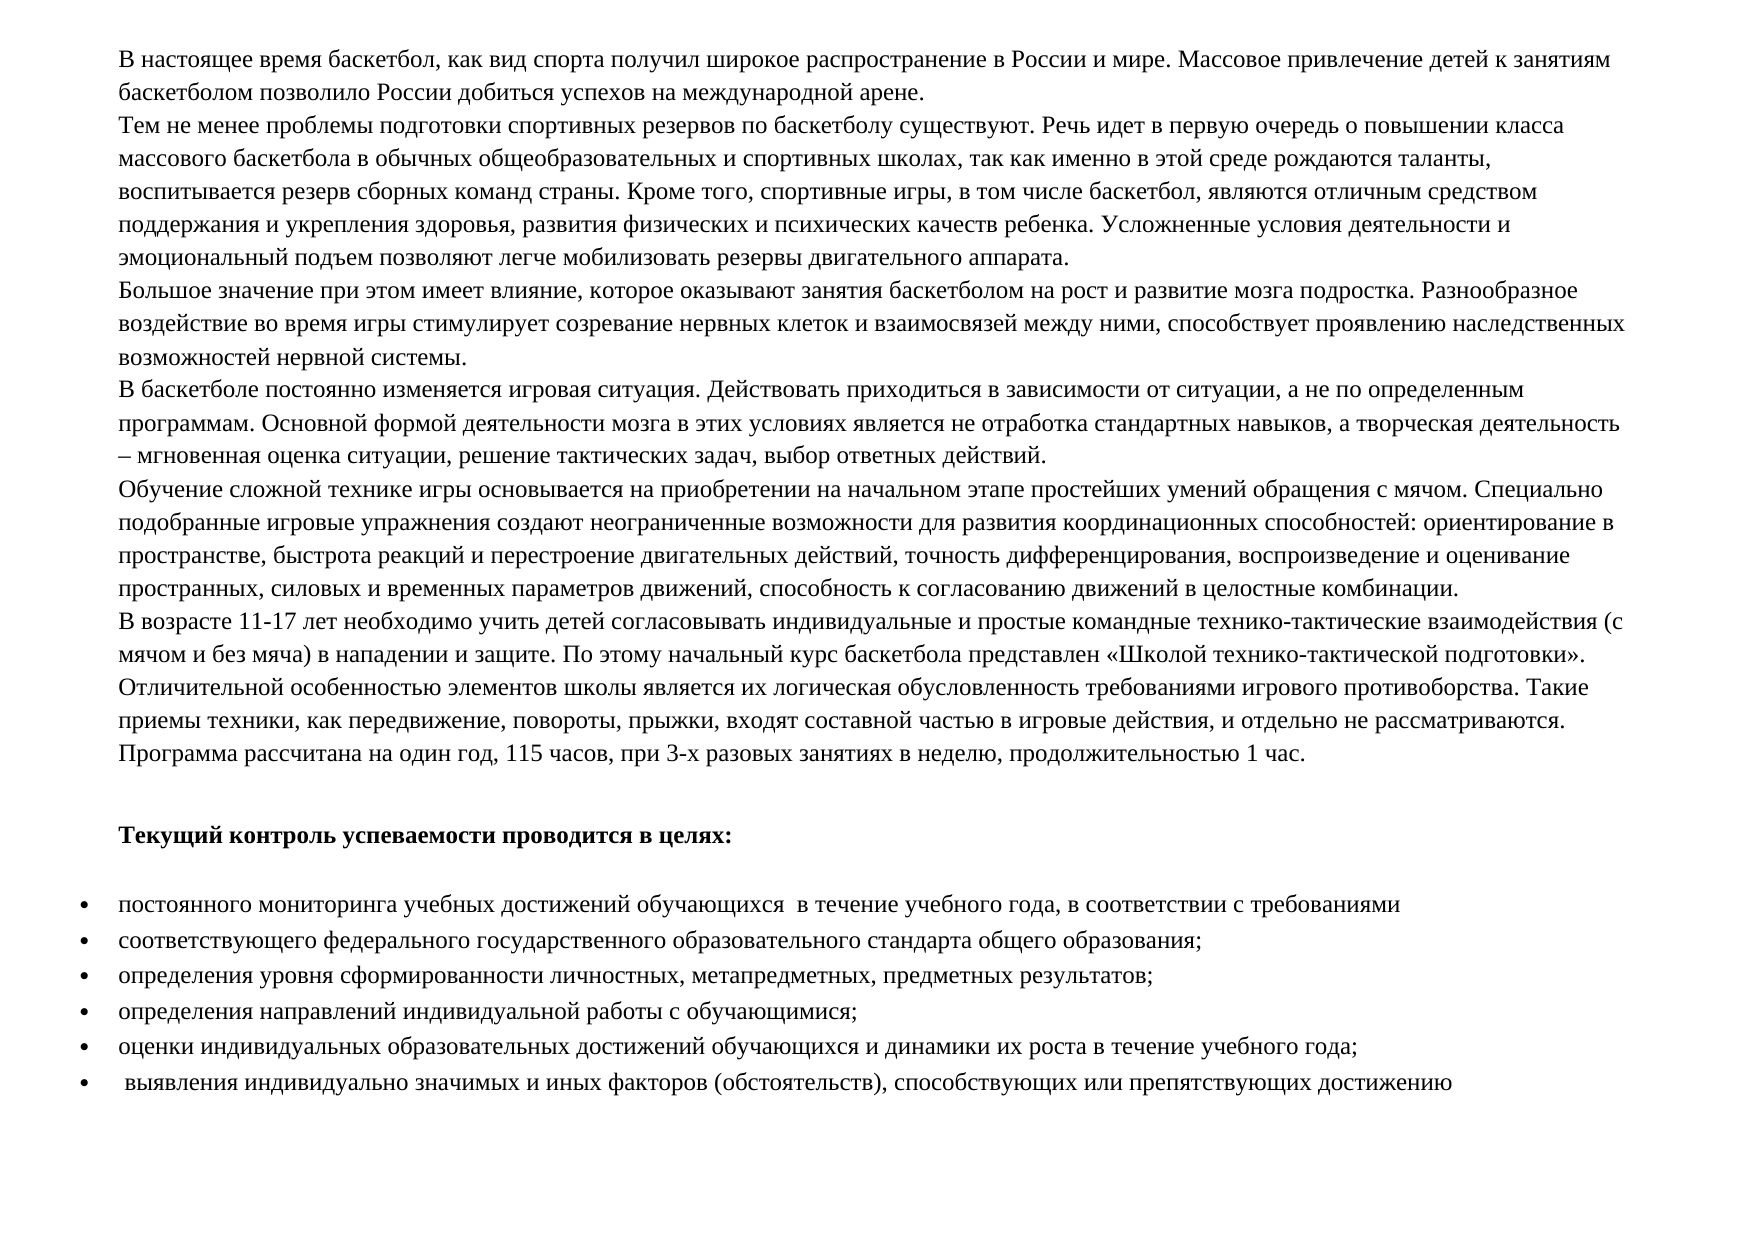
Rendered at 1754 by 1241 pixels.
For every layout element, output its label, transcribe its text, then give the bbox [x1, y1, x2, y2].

list определения направлений индивидуальной работы с обучающимися; [81, 989, 1636, 1024]
list оценки индивидуальных образовательных достижений обучающихся и динамики их роста в течение учебного года; [81, 1024, 1636, 1060]
list соответствующего федерального государственного образовательного стандарта общего образования; [81, 918, 1636, 953]
list выявления индивидуально значимых и иных факторов (обстоятельств), способствующих или препятствующих достижению [81, 1060, 1636, 1096]
text Текущий контроль успеваемости проводится в целях: [118, 787, 1636, 849]
text В настоящее время баскетбол, как вид спорта получил широкое распространение в России и мире. Массовое привлечение детей к занятиям баскетболом позволило России добиться успехов на международной арене. Тем не менее проблемы подготовки спортивных резервов по баскетболу существуют. Речь идет в первую очередь о повышении класса массового баскетбола в обычных общеобразовательных и спортивных школах, так как именно в этой среде рождаются таланты, воспитывается резерв сборных команд страны. Кроме того, спортивные игры, в том числе баскетбол, являются отличным средством поддержания и укрепления здоровья, развития физических и психических качеств ребенка. Усложненные условия деятельности и эмоциональный подъем позволяют легче мобилизовать резервы двигательного аппарата. Большое значение при этом имеет влияние, которое оказывают занятия баскетболом на рост и развитие мозга подростка. Разнообразное воздействие во время игры стимулирует созревание нервных клеток и взаимосвязей между ними, способствует проявлению наследственных возможностей нервной системы. В баскетболе постоянно изменяется игровая ситуация. Действовать приходиться в зависимости от ситуации, а не по определенным программам. Основной формой деятельности мозга в этих условиях является не отработка стандартных навыков, а творческая деятельность – мгновенная оценка ситуации, решение тактических задач, выбор ответных действий. Обучение сложной технике игры основывается на приобретении на начальном этапе простейших умений обращения с мячом. Специально подобранные игровые упражнения создают неограниченные возможности для развития координационных способностей: ориентирование в пространстве, быстрота реакций и перестроение двигательных действий, точность дифференцирования, воспроизведение и оценивание пространных, силовых и временных параметров движений, способность к согласованию движений в целостные комбинации. В возрасте 11-17 лет необходимо учить детей согласовывать индивидуальные и простые командные технико-тактические взаимодействия (с мячом и без мяча) в нападении и защите. По этому начальный курс баскетбола представлен «Школой технико-тактической подготовки». Отличительной особенностью элементов школы является их логическая обусловленность требованиями игрового противоборства. Такие приемы техники, как передвижение, повороты, прыжки, входят составной частью в игровые действия, и отдельно не рассматриваются. Программа рассчитана на один год, 115 часов, при 3-х разовых занятиях в неделю, продолжительностью 1 час. [118, 44, 1636, 767]
list постоянного мониторинга учебных достижений обучающихся в течение учебного года, в соответствии с требованиями [81, 882, 1636, 918]
list определения уровня сформированности личностных, метапредметных, предметных результатов; [81, 953, 1636, 989]
